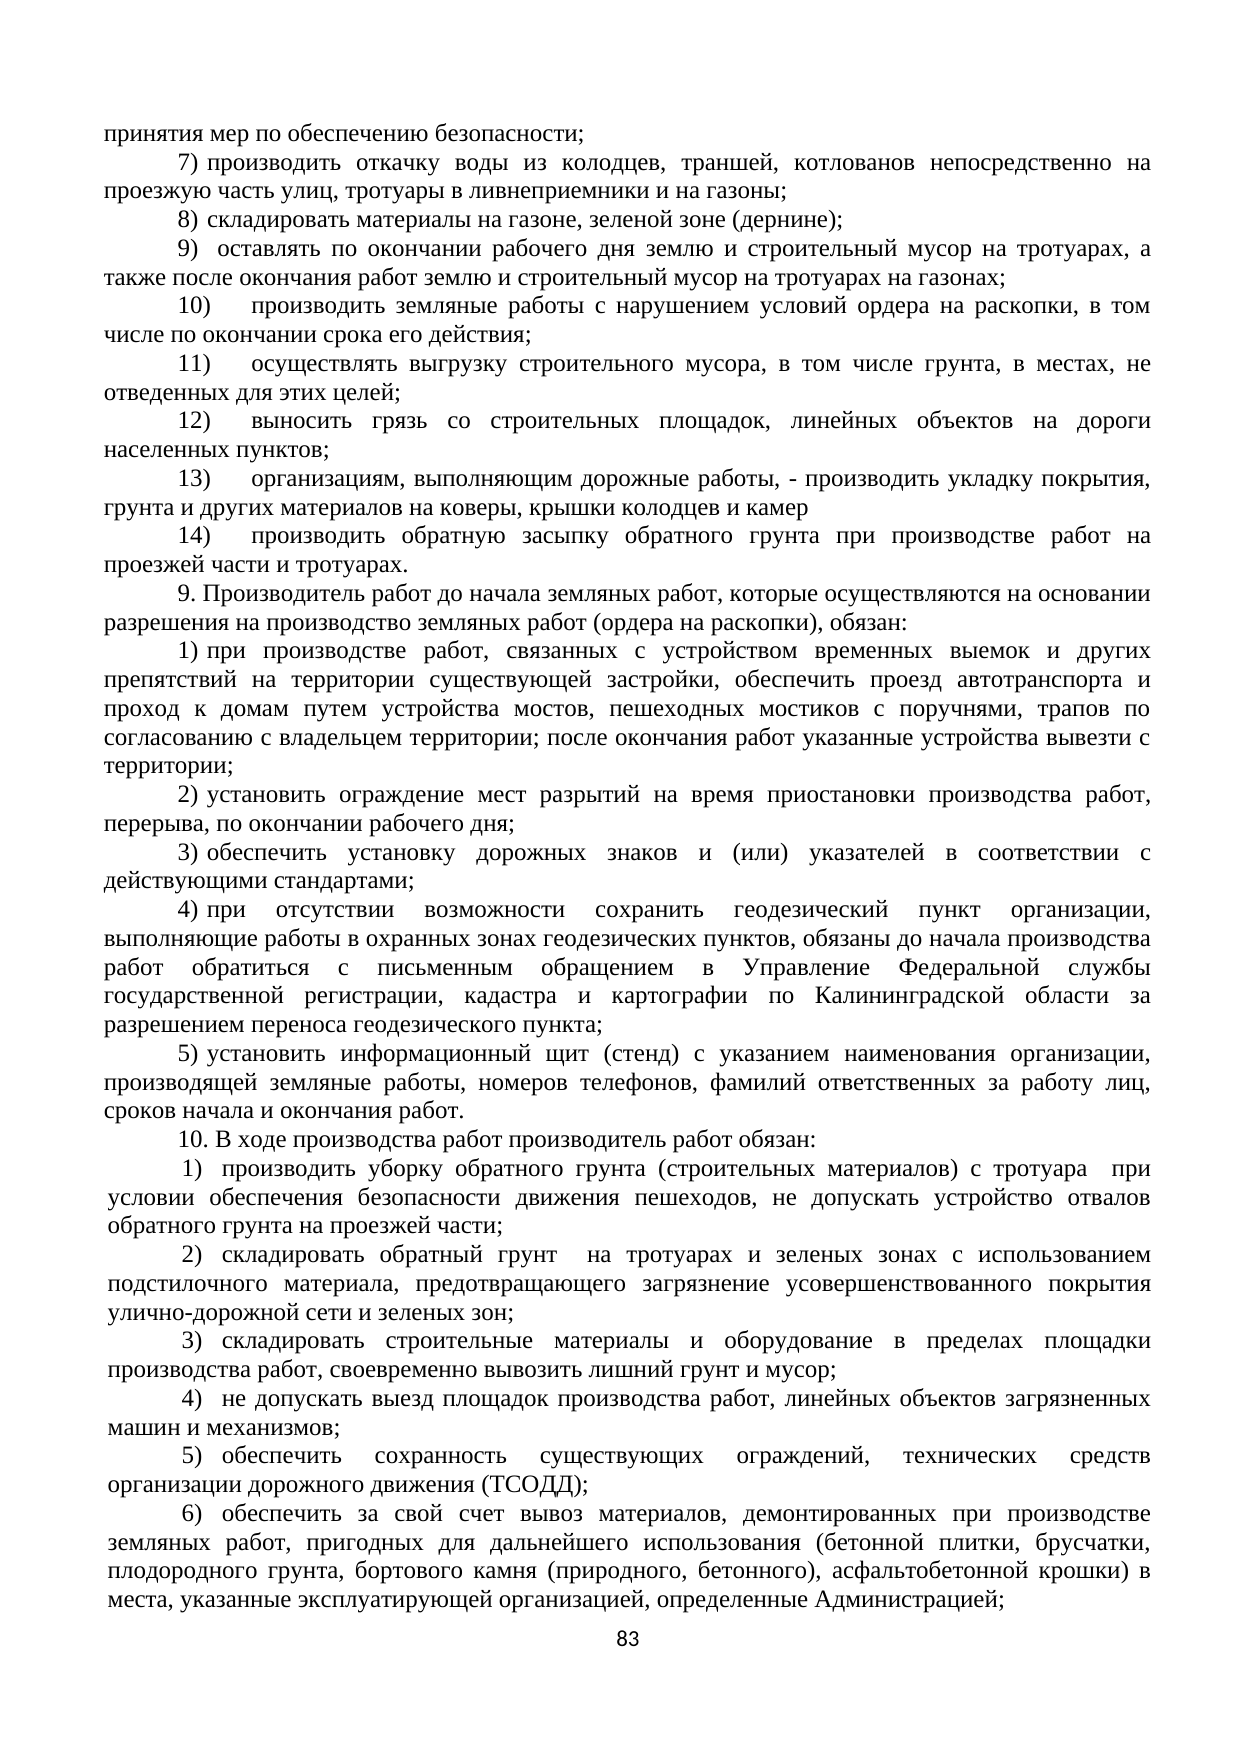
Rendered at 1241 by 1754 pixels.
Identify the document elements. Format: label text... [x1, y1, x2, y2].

list складировать строительные материалы и оборудование в пределах площадки производства работ, своевременно вывозить лишний грунт и мусор; [107, 1326, 1152, 1383]
list установить ограждение мест разрытий на время приостановки производства работ, перерыва, по окончании рабочего дня; [103, 779, 1152, 837]
list не допускать выезд площадок производства работ, линейных объектов загрязненных машин и механизмов; [107, 1383, 1152, 1441]
subtitle 10. В ходе производства работ производитель работ обязан: [103, 1124, 1152, 1153]
subtitle производить откачку воды из колодцев, траншей, котлованов непосредственно на проезжую часть улиц, тротуары в ливнеприемники и на газоны; [103, 147, 1152, 204]
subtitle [103, 118, 1152, 147]
text 9. Производитель работ до начала земляных работ, которые осуществляются на основании разрешения на производство земляных работ (ордера на раскопки), обязан: [103, 578, 1152, 636]
list при отсутствии возможности сохранить геодезический пункт организации, выполняющие работы в охранных зонах геодезических пунктов, обязаны до начала производства работ обратиться с письменным обращением в Управление Федеральной службы государственной регистрации, кадастра и картографии по Калининградской области за разрешением переноса геодезического пункта; [103, 894, 1152, 1038]
subtitle складировать материалы на газоне, зеленой зоне (дернине); [103, 204, 1152, 233]
list складировать обратный грунт на тротуарах и зеленых зонах с использованием подстилочного материала, предотвращающего загрязнение усовершенствованного покрытия улично-дорожной сети и зеленых зон; [107, 1239, 1152, 1326]
list обеспечить сохранность существующих ограждений, технических средств организации дорожного движения (ТСОДД); [107, 1441, 1152, 1498]
list обеспечить установку дорожных знаков и (или) указателей в соответствии с действующими стандартами; [103, 837, 1152, 894]
list обеспечить за свой счет вывоз материалов, демонтированных при производстве земляных работ, пригодных для дальнейшего использования (бетонной плитки, брусчатки, плодородного грунта, бортового камня (природного, бетонного), асфальтобетонной крошки) в места, указанные эксплуатирующей организацией, определенные Администрацией; [107, 1498, 1152, 1613]
subtitle осуществлять выгрузку строительного мусора, в том числе грунта, в местах, не отведенных для этих целей; [103, 348, 1152, 406]
subtitle организациям, выполняющим дорожные работы, - производить укладку покрытия, грунта и других материалов на коверы, крышки колодцев и камер [103, 463, 1152, 521]
list при производстве работ, связанных с устройством временных выемок и других препятствий на территории существующей застройки, обеспечить проезд автотранспорта и проход к домам путем устройства мостов, пешеходных мостиков с поручнями, трапов по согласованию с владельцем территории; после окончания работ указанные устройства вывезти с территории; [103, 636, 1152, 779]
subtitle выносить грязь со строительных площадок, линейных объектов на дороги населенных пунктов; [103, 406, 1152, 463]
subtitle производить обратную засыпку обратного грунта при производстве работ на проезжей части и тротуарах. [103, 521, 1152, 578]
list производить уборку обратного грунта (строительных материалов) с тротуара при условии обеспечения безопасности движения пешеходов, не допускать устройство отвалов обратного грунта на проезжей части; [107, 1153, 1152, 1239]
subtitle оставлять по окончании рабочего дня землю и строительный мусор на тротуарах, а также после окончания работ землю и строительный мусор на тротуарах на газонах; [103, 233, 1152, 291]
subtitle установить информационный щит (стенд) с указанием наименования организации, производящей земляные работы, номеров телефонов, фамилий ответственных за работу лиц, сроков начала и окончания работ. [103, 1038, 1152, 1124]
subtitle производить земляные работы с нарушением условий ордера на раскопки, в том числе по окончании срока его действия; [103, 291, 1152, 348]
